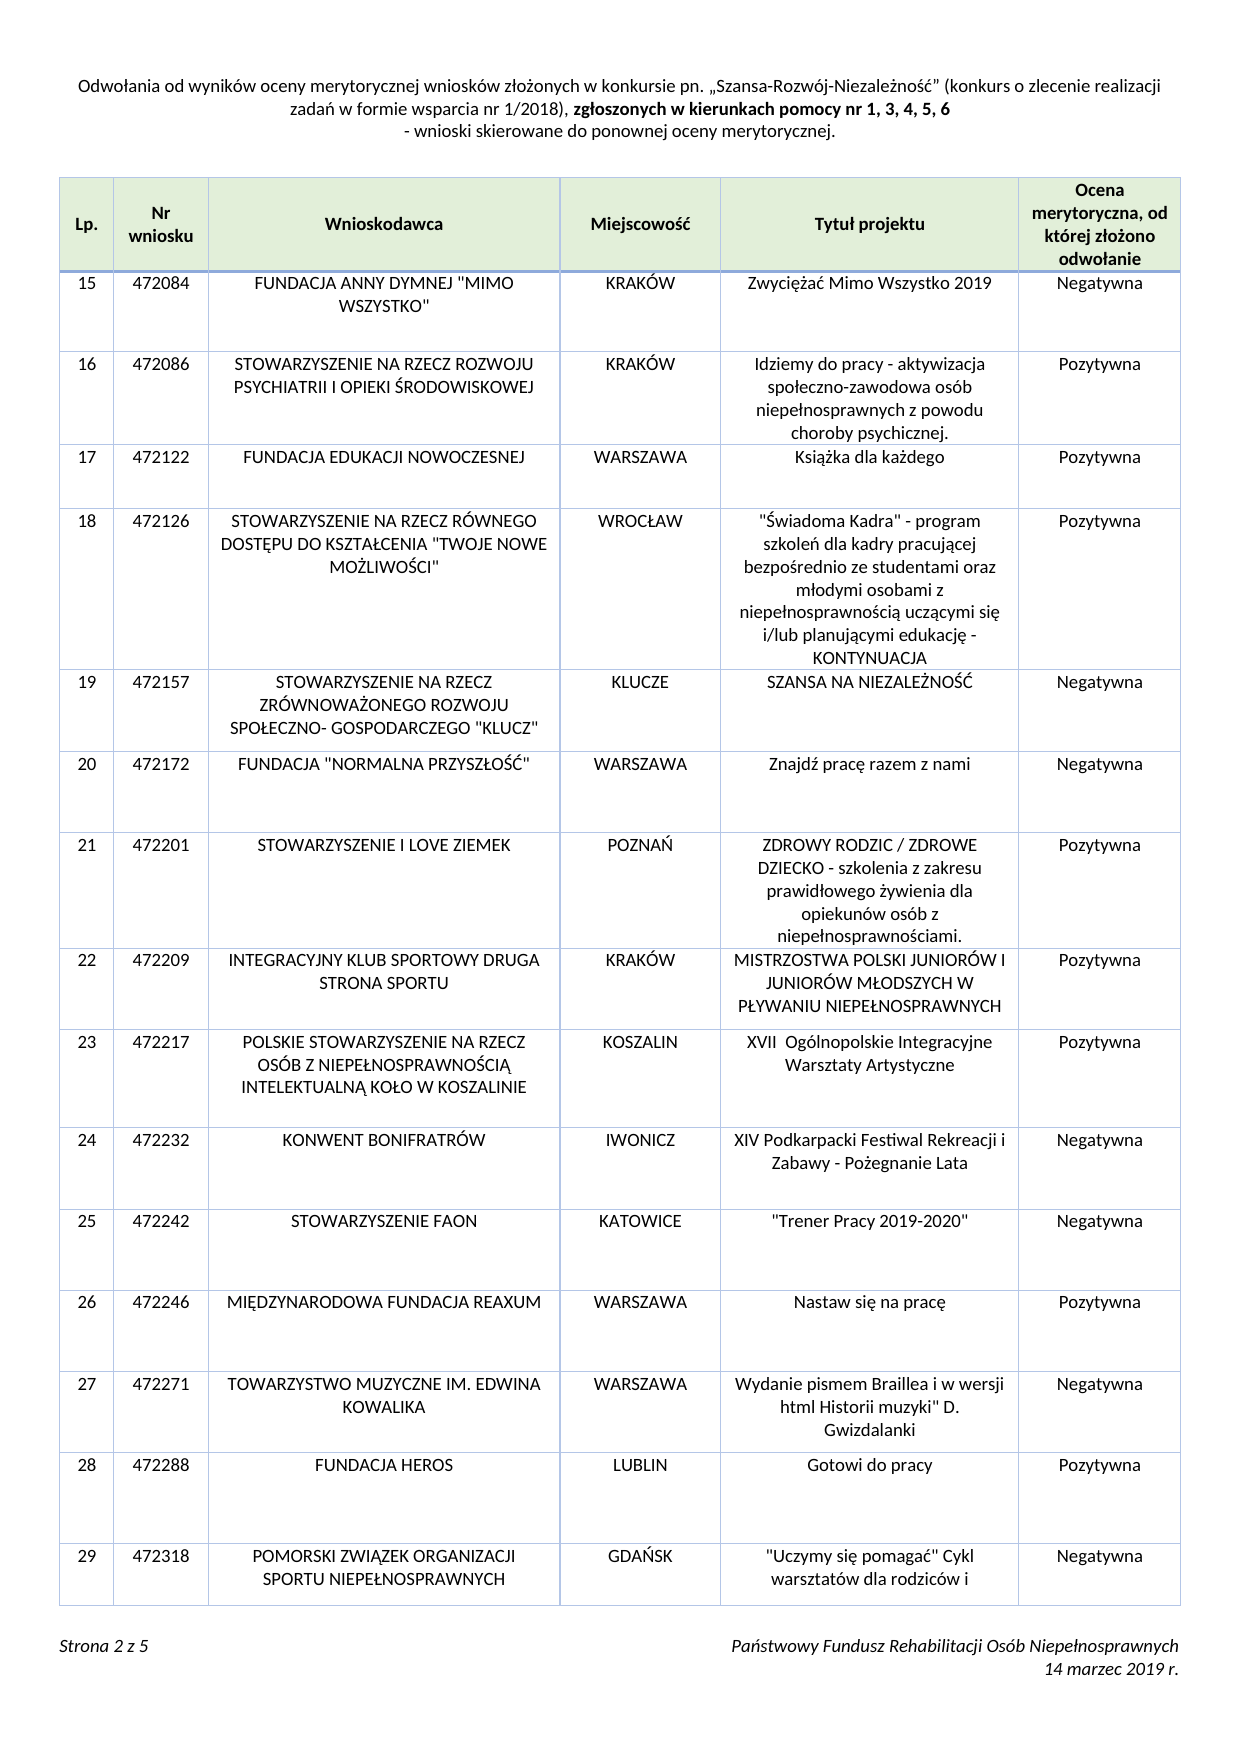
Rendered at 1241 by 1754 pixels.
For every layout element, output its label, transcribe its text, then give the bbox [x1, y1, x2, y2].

table_cell Pozytywna [1019, 1030, 1180, 1127]
table_cell Zwyciężać Mimo Wszystko 2019 [721, 273, 1018, 351]
table_cell IWONICZ [561, 1128, 720, 1208]
table_cell STOWARZYSZENIE I LOVE ZIEMEK [209, 833, 559, 947]
table_cell 472126 [114, 509, 208, 669]
table_cell Pozytywna [1019, 1453, 1180, 1543]
table_cell POZNAŃ [561, 833, 720, 947]
table_cell 472318 [114, 1544, 208, 1605]
table_cell STOWARZYSZENIE NA RZECZ ZRÓWNOWAŻONEGO ROZWOJU SPOŁECZNO- GOSPODARCZEGO "KLUCZ" [209, 670, 559, 751]
table_cell Pozytywna [1019, 949, 1180, 1029]
table_cell 19 [60, 670, 113, 751]
table_cell Negatywna [1019, 1210, 1180, 1290]
table_cell 472086 [114, 352, 208, 444]
table_cell 472246 [114, 1291, 208, 1371]
table_cell STOWARZYSZENIE NA RZECZ ROZWOJU PSYCHIATRII I OPIEKI ŚRODOWISKOWEJ [209, 352, 559, 444]
table_cell 472242 [114, 1210, 208, 1290]
table_cell 472157 [114, 670, 208, 751]
table_cell 26 [60, 1291, 113, 1371]
table_cell 472217 [114, 1030, 208, 1127]
table_cell Pozytywna [1019, 445, 1180, 508]
table_cell 18 [60, 509, 113, 669]
table_cell Pozytywna [1019, 352, 1180, 444]
table_cell WARSZAWA [561, 752, 720, 832]
table_cell 472209 [114, 949, 208, 1029]
table_cell Negatywna [1019, 1372, 1180, 1452]
table_cell 23 [60, 1030, 113, 1127]
table_header Ocena merytoryczna, od której złożono odwołanie [1019, 178, 1180, 270]
table_cell Negatywna [1019, 273, 1180, 351]
table_cell Nastaw się na pracę [721, 1291, 1018, 1371]
table_cell Książka dla każdego [721, 445, 1018, 508]
table_header Wnioskodawca [209, 178, 559, 270]
table_cell KRAKÓW [561, 352, 720, 444]
table_cell KONWENT BONIFRATRÓW [209, 1128, 559, 1208]
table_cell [209, 1544, 559, 1605]
table_cell 16 [60, 352, 113, 444]
table_cell Negatywna [1019, 1544, 1180, 1605]
table_cell WROCŁAW [561, 509, 720, 669]
table_cell "Trener Pracy 2019-2020" [721, 1210, 1018, 1290]
table_cell Znajdź pracę razem z nami [721, 752, 1018, 832]
table_cell ZDROWY RODZIC / ZDROWE DZIECKO - szkolenia z zakresu prawidłowego żywienia dla opiekunów osób z niepełnosprawnościami. [721, 833, 1018, 947]
table_cell 29 [60, 1544, 113, 1605]
table_cell STOWARZYSZENIE FAON [209, 1210, 559, 1290]
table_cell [721, 1544, 1018, 1605]
table_cell KATOWICE [561, 1210, 720, 1290]
table_cell 15 [60, 273, 113, 351]
table_cell KRAKÓW [561, 273, 720, 351]
table_cell FUNDACJA "NORMALNA PRZYSZŁOŚĆ" [209, 752, 559, 832]
table_cell 472172 [114, 752, 208, 832]
table_cell 472232 [114, 1128, 208, 1208]
table_cell Negatywna [1019, 1128, 1180, 1208]
table_cell XVII Ogólnopolskie Integracyjne Warsztaty Artystyczne [721, 1030, 1018, 1127]
table_cell KLUCZE [561, 670, 720, 751]
table_header Tytuł projektu [721, 178, 1018, 270]
table_cell GDAŃSK [561, 1544, 720, 1605]
table_cell FUNDACJA HEROS [209, 1453, 559, 1543]
table_cell 472201 [114, 833, 208, 947]
table_cell 28 [60, 1453, 113, 1543]
table_cell KOSZALIN [561, 1030, 720, 1127]
table_header Lp. [60, 178, 113, 270]
table_cell INTEGRACYJNY KLUB SPORTOWY DRUGA STRONA SPORTU [209, 949, 559, 1029]
table_cell FUNDACJA ANNY DYMNEJ "MIMO WSZYSTKO" [209, 273, 559, 351]
table_cell FUNDACJA EDUKACJI NOWOCZESNEJ [209, 445, 559, 508]
table_cell Idziemy do pracy - aktywizacja społeczno-zawodowa osób niepełnosprawnych z powodu choroby psychicznej. [721, 352, 1018, 444]
table_cell "Świadoma Kadra" - program szkoleń dla kadry pracującej bezpośrednio ze studentami oraz młodymi osobami z niepełnosprawnością uczącymi się i/lub planującymi edukację - KONTYNUACJA [721, 509, 1018, 669]
table_cell TOWARZYSTWO MUZYCZNE IM. EDWINA KOWALIKA [209, 1372, 559, 1452]
table_cell 22 [60, 949, 113, 1029]
table_cell Pozytywna [1019, 833, 1180, 947]
table_cell Pozytywna [1019, 1291, 1180, 1371]
table_cell WARSZAWA [561, 445, 720, 508]
table_cell LUBLIN [561, 1453, 720, 1543]
table_cell XIV Podkarpacki Festiwal Rekreacji i Zabawy - Pożegnanie Lata [721, 1128, 1018, 1208]
table_cell MISTRZOSTWA POLSKI JUNIORÓW I JUNIORÓW MŁODSZYCH W PŁYWANIU NIEPEŁNOSPRAWNYCH [721, 949, 1018, 1029]
table_cell 17 [60, 445, 113, 508]
table_cell 21 [60, 833, 113, 947]
table_header Miejscowość [561, 178, 720, 270]
table_cell 472271 [114, 1372, 208, 1452]
table_cell POLSKIE STOWARZYSZENIE NA RZECZ OSÓB Z NIEPEŁNOSPRAWNOŚCIĄ INTELEKTUALNĄ KOŁO W KOSZALINIE [209, 1030, 559, 1127]
table_cell Gotowi do pracy [721, 1453, 1018, 1543]
table_cell Pozytywna [1019, 509, 1180, 669]
table_cell 20 [60, 752, 113, 832]
table_cell WARSZAWA [561, 1372, 720, 1452]
table_cell Negatywna [1019, 752, 1180, 832]
table_cell 472122 [114, 445, 208, 508]
table_cell 472084 [114, 273, 208, 351]
table_header Nr wniosku [114, 178, 208, 270]
table_cell SZANSA NA NIEZALEŻNOŚĆ [721, 670, 1018, 751]
table_cell WARSZAWA [561, 1291, 720, 1371]
table_cell KRAKÓW [561, 949, 720, 1029]
table_cell 25 [60, 1210, 113, 1290]
table_cell Negatywna [1019, 670, 1180, 751]
table_cell 472288 [114, 1453, 208, 1543]
table_cell STOWARZYSZENIE NA RZECZ RÓWNEGO DOSTĘPU DO KSZTAŁCENIA "TWOJE NOWE MOŻLIWOŚCI" [209, 509, 559, 669]
table_cell 24 [60, 1128, 113, 1208]
table_cell 27 [60, 1372, 113, 1452]
table_cell Wydanie pismem Braillea i w wersji html Historii muzyki" D. Gwizdalanki [721, 1372, 1018, 1452]
table_cell MIĘDZYNARODOWA FUNDACJA REAXUM [209, 1291, 559, 1371]
